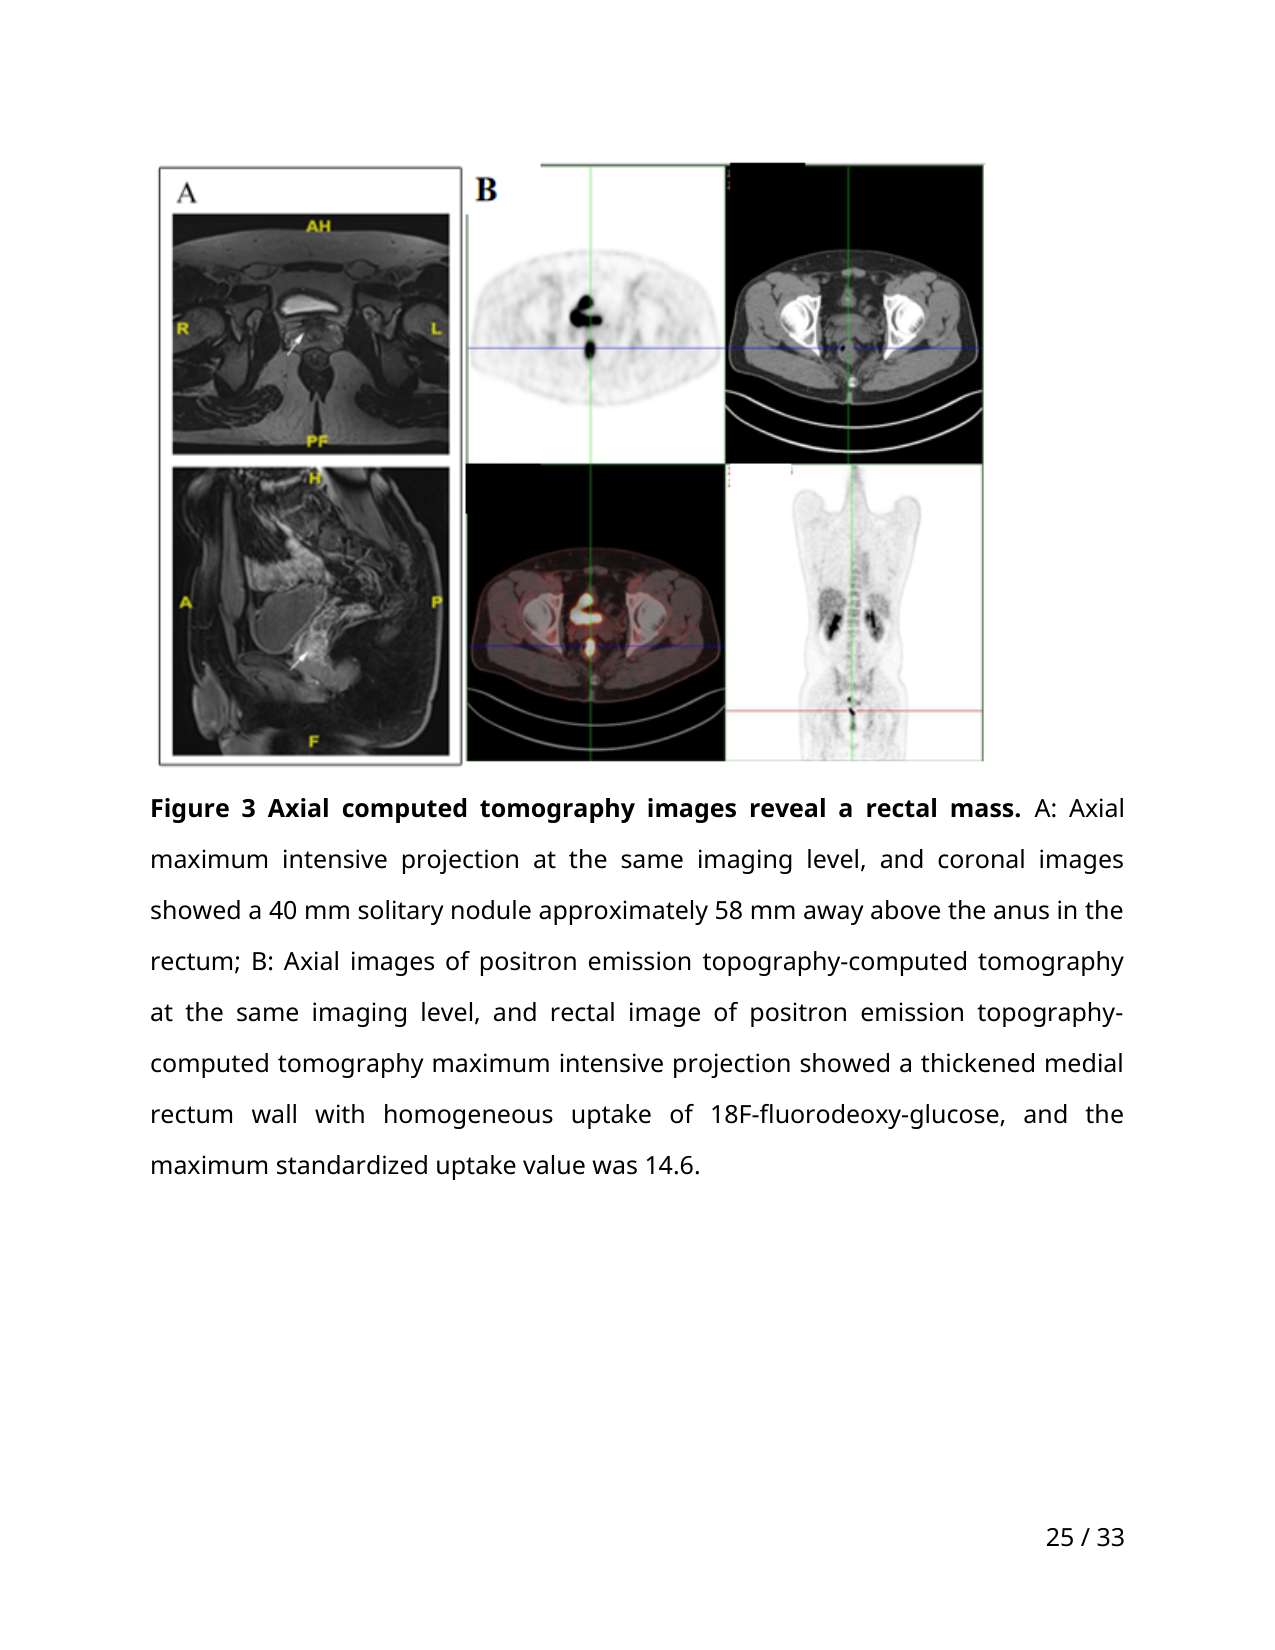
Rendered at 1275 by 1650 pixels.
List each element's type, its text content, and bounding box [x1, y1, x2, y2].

text Figure 3 Axial computed tomography images reveal a rectal mass. A: Axial maximum intensive projection at the same imaging level, and coronal images showed a 40 mm solitary nodule approximately 58 mm away above the anus in the rectum; B: Axial images of positron emission topography-computed tomography at the same imaging level, and rectal image of positron emission topography-computed tomography maximum intensive projection showed a thickened medial rectum wall with homogeneous uptake of 18F-fluorodeoxy-glucose, and the maximum standardized uptake value was 14.6. [150, 790, 1125, 1182]
picture [156, 150, 987, 774]
